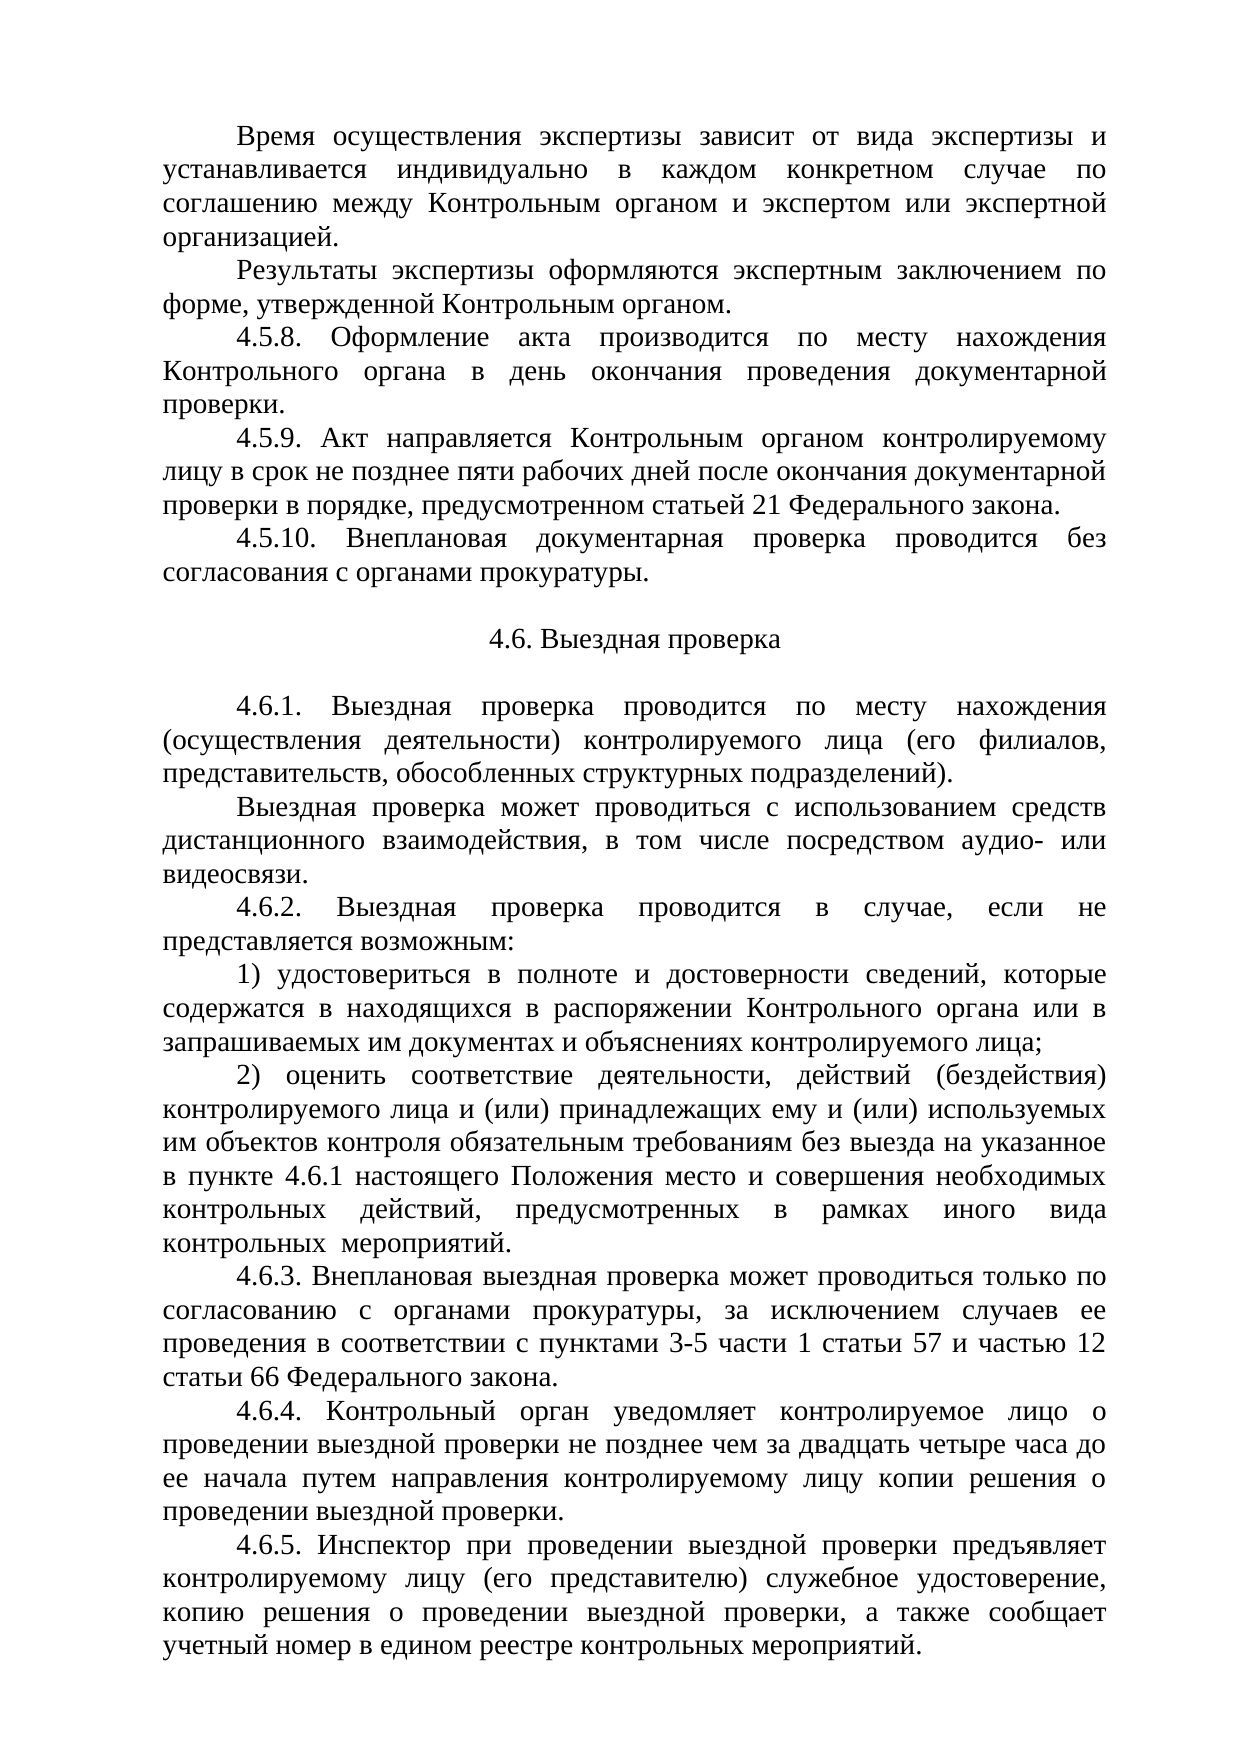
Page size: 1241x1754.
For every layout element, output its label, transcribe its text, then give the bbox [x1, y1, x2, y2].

list 4.6. Выездная проверка [162, 621, 1107, 655]
list 4.6.2. Выездная проверка проводится в случае, если не представляется возможным: [162, 889, 1107, 957]
text 4.6.4. Контрольный орган уведомляет контролируемое лицо о проведении выездной проверки не позднее чем за двадцать четыре часа до ее начала путем направления контролируемому лицу копии решения о проведении выездной проверки. [162, 1393, 1107, 1527]
text Выездная проверка может проводиться с использованием средств дистанционного взаимодействия, в том числе посредством аудио- или видеосвязи. [162, 789, 1107, 889]
text Результаты экспертизы оформляются экспертным заключением по форме, утвержденной Контрольным органом. [162, 252, 1107, 319]
text 1) удостовериться в полноте и достоверности сведений, которые содержатся в находящихся в распоряжении Контрольного органа или в запрашиваемых им документах и объяснениях контролируемого лица; [162, 957, 1107, 1057]
text 4.5.8. Оформление акта производится по месту нахождения Контрольного органа в день окончания проведения документарной проверки. [162, 319, 1107, 420]
list 4.6.5. Инспектор при проведении выездной проверки предъявляет контролируемому лицу (его представителю) служебное удостоверение, копию решения о проведении выездной проверки, а также сообщает учетный номер в едином реестре контрольных мероприятий. [162, 1527, 1107, 1661]
list 4.6.1. Выездная проверка проводится по месту нахождения (осуществления деятельности) контролируемого лица (его филиалов, представительств, обособленных структурных подразделений). [162, 688, 1107, 789]
text 4.6.3. Внеплановая выездная проверка может проводиться только по согласованию с органами прокуратуры, за исключением случаев ее проведения в соответствии с пунктами 3-5 части 1 статьи 57 и частью 12 статьи 66 Федерального закона. [162, 1258, 1107, 1393]
text Время осуществления экспертизы зависит от вида экспертизы и устанавливается индивидуально в каждом конкретном случае по соглашению между Контрольным органом и экспертом или экспертной организацией. [162, 118, 1107, 252]
text 4.5.9. Акт направляется Контрольным органом контролируемому лицу в срок не позднее пяти рабочих дней после окончания документарной проверки в порядке, предусмотренном статьей 21 Федерального закона. [162, 420, 1107, 521]
list 4.5.10. Внеплановая документарная проверка проводится без согласования с органами прокуратуры. [162, 521, 1107, 588]
text 2) оценить соответствие деятельности, действий (бездействия) контролируемого лица и (или) принадлежащих ему и (или) используемых им объектов контроля обязательным требованиям без выезда на указанное в пункте 4.6.1 настоящего Положения место и совершения необходимых контрольных действий, предусмотренных в рамках иного вида контрольных мероприятий. [162, 1057, 1107, 1258]
